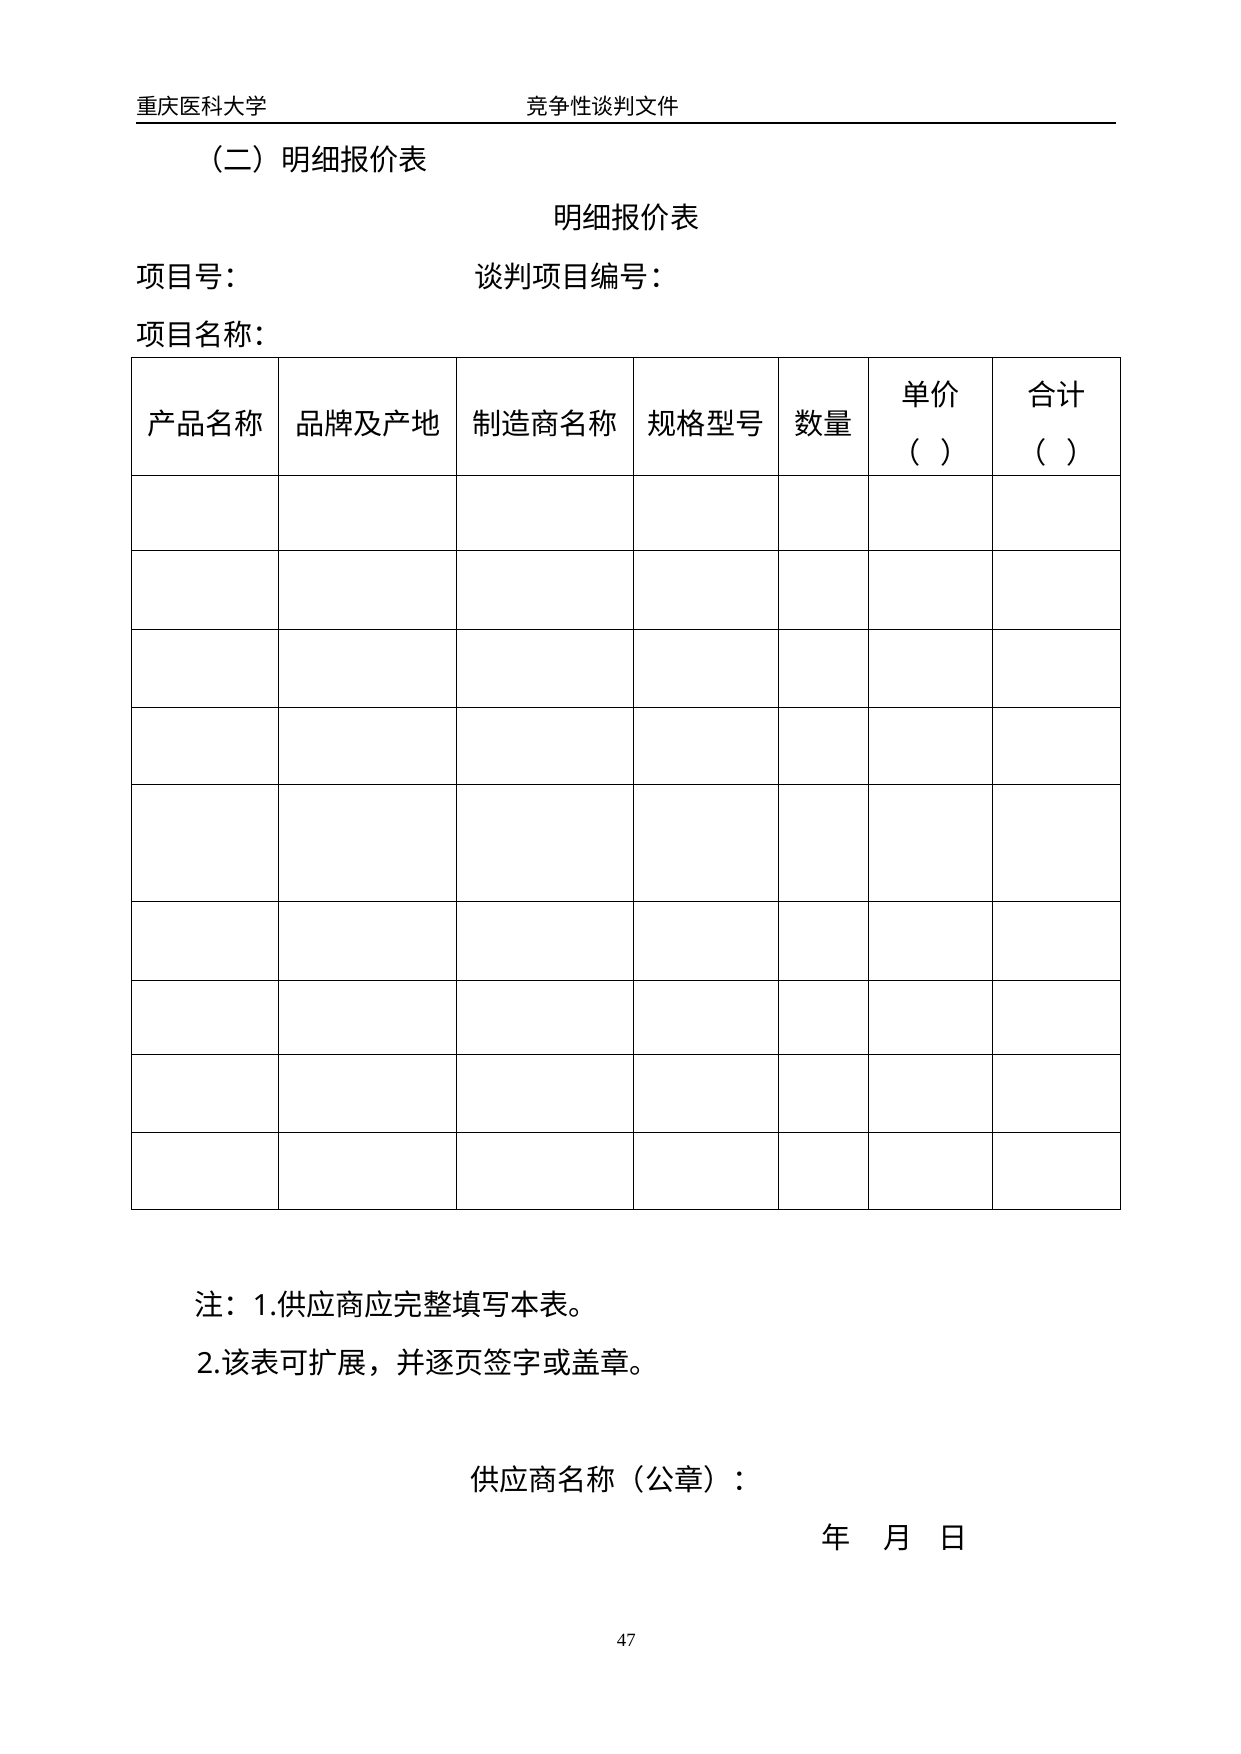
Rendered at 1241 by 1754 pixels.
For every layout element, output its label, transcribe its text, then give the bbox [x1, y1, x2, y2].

table_cell [279, 1133, 456, 1209]
table_cell [993, 708, 1120, 783]
text 供应商名称（公章）： [136, 1444, 1116, 1502]
text （二）明细报价表 [136, 124, 1116, 182]
table_cell [634, 476, 778, 550]
table_cell [779, 902, 868, 980]
table_cell [634, 708, 778, 783]
text 项目名称： [136, 299, 1116, 357]
table_cell [634, 981, 778, 1054]
table_cell [457, 551, 633, 629]
table_cell [457, 1055, 633, 1132]
table_cell [457, 630, 633, 707]
table_cell [634, 1133, 778, 1209]
table_cell [279, 551, 456, 629]
table_header 规格型号 [634, 358, 778, 475]
table_cell [279, 630, 456, 707]
text 注：1.供应商应完整填写本表。 [136, 1269, 1116, 1327]
table_cell [132, 630, 278, 707]
table_cell [779, 708, 868, 783]
table_cell [132, 476, 278, 550]
table_header 数量 [779, 358, 868, 475]
table_cell [779, 630, 868, 707]
table_header 产品名称 [132, 358, 278, 475]
table_cell [279, 1055, 456, 1132]
table_cell [279, 902, 456, 980]
text 年 月 日 [136, 1502, 1116, 1560]
table_cell [869, 630, 992, 707]
table_cell [132, 1133, 278, 1209]
table_cell [457, 785, 633, 901]
table_cell [779, 476, 868, 550]
table_cell [634, 551, 778, 629]
table_cell [779, 1055, 868, 1132]
table_cell [779, 785, 868, 901]
table_cell [279, 785, 456, 901]
text 2.该表可扩展，并逐页签字或盖章。 [136, 1327, 1116, 1385]
table_cell [993, 981, 1120, 1054]
table_cell [132, 981, 278, 1054]
table_cell [279, 981, 456, 1054]
table_cell [869, 785, 992, 901]
table_cell [634, 785, 778, 901]
text 明细报价表 [136, 182, 1116, 241]
table_cell [869, 902, 992, 980]
table_cell [634, 902, 778, 980]
table_cell [457, 708, 633, 783]
table_cell [457, 981, 633, 1054]
table_cell [993, 1133, 1120, 1209]
table_cell [457, 902, 633, 980]
table_cell [869, 981, 992, 1054]
table_cell [869, 551, 992, 629]
table_cell [779, 551, 868, 629]
table_cell [993, 630, 1120, 707]
table_cell [132, 551, 278, 629]
table_cell [993, 1055, 1120, 1132]
text 项目号： 谈判项目编号： [136, 241, 1116, 299]
table_cell [869, 708, 992, 783]
table_cell [779, 981, 868, 1054]
table_cell [869, 1133, 992, 1209]
table_cell [132, 708, 278, 783]
table_cell [634, 1055, 778, 1132]
table_cell [869, 1055, 992, 1132]
table_cell [279, 708, 456, 783]
table_cell [279, 476, 456, 550]
table_cell [779, 1133, 868, 1209]
table_cell [634, 630, 778, 707]
table_header 单价 （ ） [869, 358, 992, 475]
table_header 合计 （ ） [993, 358, 1120, 475]
table_cell [993, 902, 1120, 980]
table_cell [993, 785, 1120, 901]
table_cell [993, 476, 1120, 550]
table_cell [132, 902, 278, 980]
table_header 品牌及产地 [279, 358, 456, 475]
table_cell [457, 1133, 633, 1209]
table_header 制造商名称 [457, 358, 633, 475]
table_cell [457, 476, 633, 550]
table_cell [132, 1055, 278, 1132]
table_cell [869, 476, 992, 550]
table_cell [993, 551, 1120, 629]
table_cell [132, 785, 278, 901]
